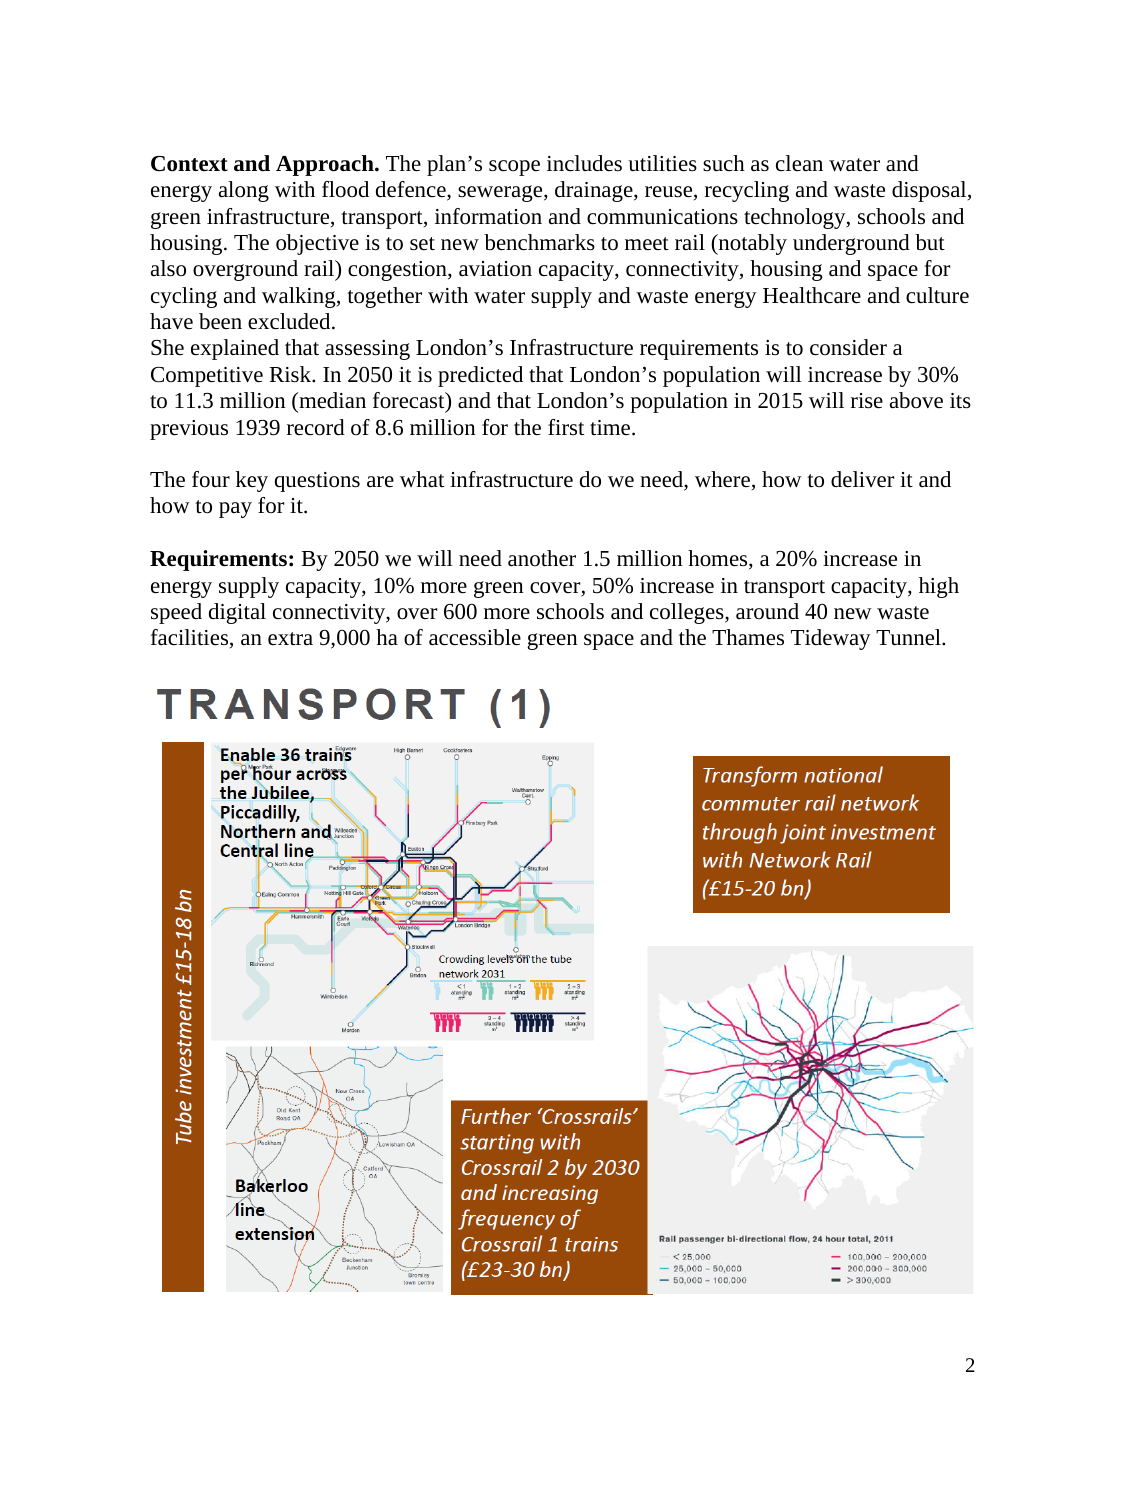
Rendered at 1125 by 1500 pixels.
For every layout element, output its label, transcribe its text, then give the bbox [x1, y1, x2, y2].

text She explained that assessing London’s Infrastructure requirements is to consider a Competitive Risk. In 2050 it is predicted that London’s population will increase by 30% to 11.3 million (median forecast) and that London’s population in 2015 will rise above its previous 1939 record of 8.6 million for the first time. [150, 334, 975, 440]
text The four key questions are what infrastructure do we need, where, how to deliver it and how to pay for it. [150, 466, 975, 519]
text Context and Approach. The plan’s scope includes utilities such as clean water and energy along with flood defence, sewerage, drainage, reuse, recycling and waste disposal, green infrastructure, transport, information and communications technology, schools and housing. The objective is to set new benchmarks to meet rail (notably underground but also overground rail) congestion, aviation capacity, connectivity, housing and space for cycling and walking, together with water supply and waste energy Healthcare and culture have been excluded. [150, 150, 975, 334]
picture [150, 677, 974, 1298]
text Requirements: By 2050 we will need another 1.5 million homes, a 20% increase in energy supply capacity, 10% more green cover, 50% increase in transport capacity, high speed digital connectivity, over 600 more schools and colleges, around 40 new waste facilities, an extra 9,000 ha of accessible green space and the Thames Tideway Tunnel. [150, 545, 975, 651]
